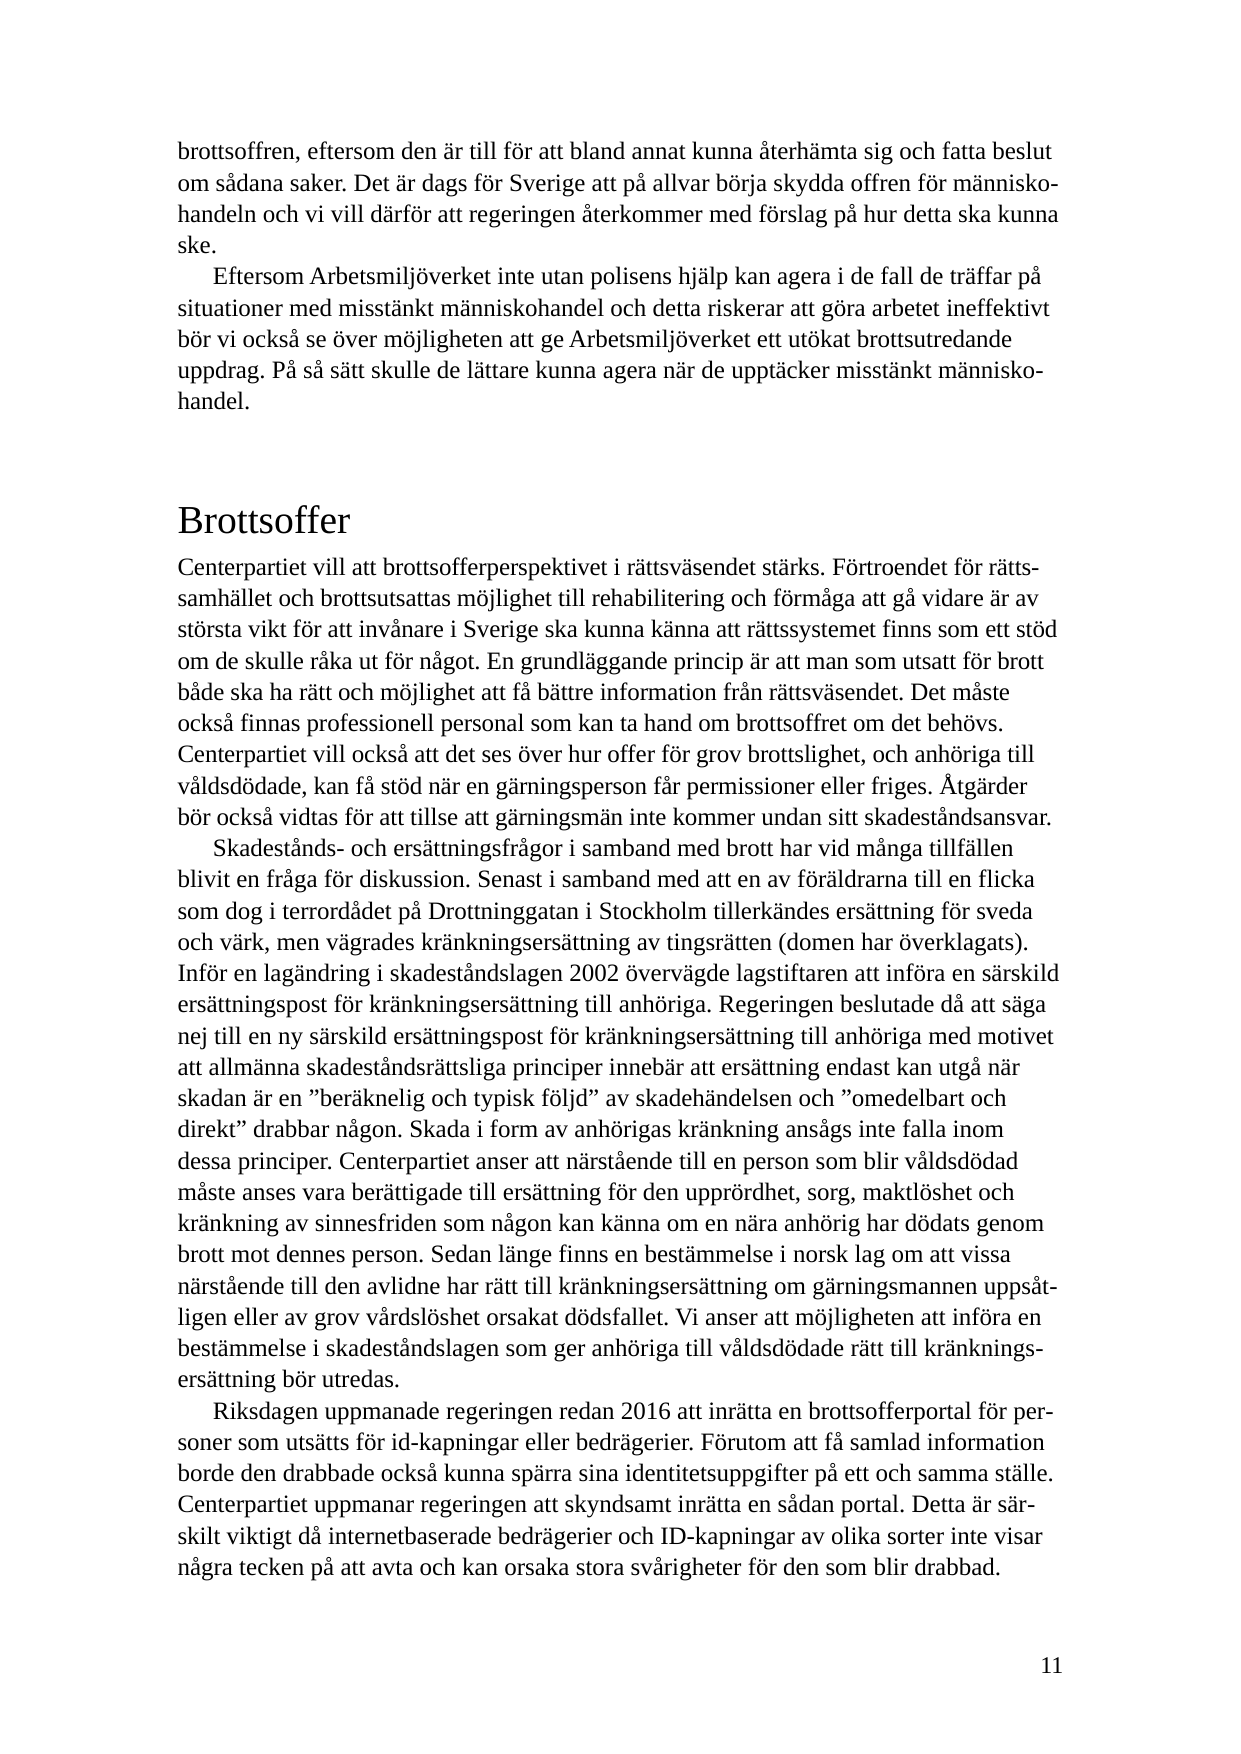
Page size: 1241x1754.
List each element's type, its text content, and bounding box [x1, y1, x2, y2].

text Eftersom Arbetsmiljöverket inte utan polisens hjälp kan agera i de fall de träffar på situationer med misstänkt människohandel och detta riskerar att göra arbetet ineffektivt bör vi också se över möjligheten att ge Arbetsmiljöverket ett utökat brottsutredande uppdrag. På så sätt skulle de lättare kunna agera när de upptäcker misstänkt människohandel. [177, 259, 1063, 415]
text Centerpartiet vill att brottsofferperspektivet i rättsväsendet stärks. Förtroendet för rättssamhället och brottsutsattas möjlighet till rehabilitering och förmåga att gå vidare är av största vikt för att invånare i Sverige ska kunna känna att rättssystemet finns som ett stöd om de skulle råka ut för något. En grundläggande princip är att man som utsatt för brott både ska ha rätt och möjlighet att få bättre information från rättsväsendet. Det måste också finnas professionell personal som kan ta hand om brottsoffret om det behövs. Centerpartiet vill också att det ses över hur offer för grov brottslighet, och anhöriga till våldsdödade, kan få stöd när en gärningsperson får permissioner eller friges. Åtgärder bör också vidtas för att tillse att gärningsmän inte kommer undan sitt skadeståndsansvar. [177, 549, 1063, 831]
subtitle Brottsoffer [177, 501, 1063, 541]
text Riksdagen uppmanade regeringen redan 2016 att inrätta en brottsofferportal för personer som utsätts för id-kapningar eller bedrägerier. Förutom att få samlad information borde den drabbade också kunna spärra sina identitetsuppgifter på ett och samma ställe. Centerpartiet uppmanar regeringen att skyndsamt inrätta en sådan portal. Detta är särskilt viktigt då internetbaserade bedrägerier och ID-kapningar av olika sorter inte visar några tecken på att avta och kan orsaka stora svårigheter för den som blir drabbad. [177, 1393, 1063, 1581]
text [177, 134, 1063, 259]
text Skadestånds- och ersättningsfrågor i samband med brott har vid många tillfällen blivit en fråga för diskussion. Senast i samband med att en av föräldrarna till en flicka som dog i terrordådet på Drottninggatan i Stockholm tillerkändes ersättning för sveda och värk, men vägrades kränkningsersättning av tingsrätten (domen har överklagats). Inför en lagändring i skadeståndslagen 2002 övervägde lagstiftaren att införa en särskild ersättningspost för kränkningsersättning till anhöriga. Regeringen beslutade då att säga nej till en ny särskild ersättningspost för kränkningsersättning till anhöriga med motivet att allmänna skadeståndsrättsliga principer innebär att ersättning endast kan utgå när skadan är en ”beräknelig och typisk följd” av skadehändelsen och ”omedelbart och direkt” drabbar någon. Skada i form av anhörigas kränkning ansågs inte falla inom dessa principer. Centerpartiet anser att närstående till en person som blir våldsdödad måste anses vara berättigade till ersättning för den upprördhet, sorg, maktlöshet och kränkning av sinnesfriden som någon kan känna om en nära anhörig har dödats genom brott mot dennes person. Sedan länge finns en bestämmelse i norsk lag om att vissa närstående till den avlidne har rätt till kränkningsersättning om gärningsmannen uppsåtligen eller av grov vårdslöshet orsakat dödsfallet. Vi anser att möjligheten att införa en bestämmelse i skadeståndslagen som ger anhöriga till våldsdödade rätt till kränkningsersättning bör utredas. [177, 831, 1063, 1393]
